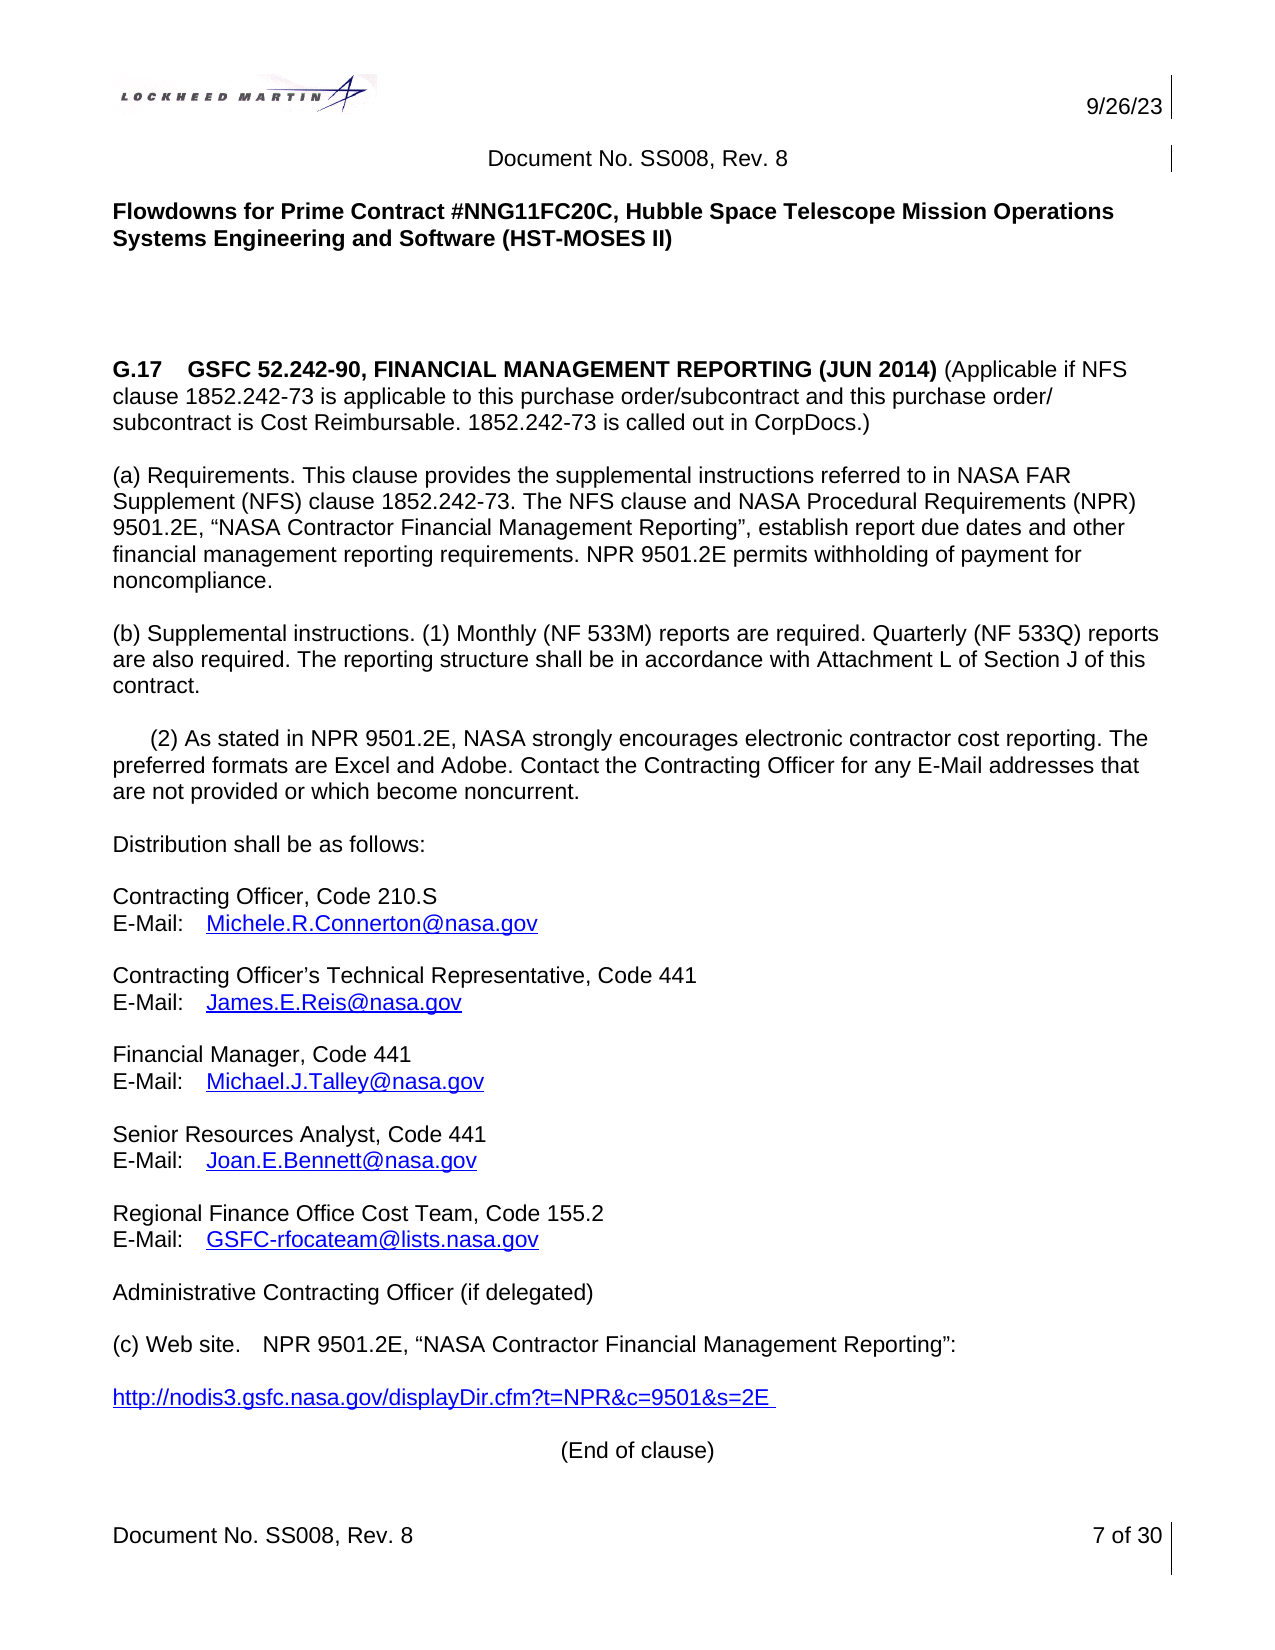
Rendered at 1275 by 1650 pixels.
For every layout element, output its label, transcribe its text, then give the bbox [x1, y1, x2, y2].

text Distribution shall be as follows: [112, 831, 1162, 857]
subtitle G.17 GSFC 52.242-90, FINANCIAL MANAGEMENT REPORTING (JUN 2014) (Applicable if NFS clause 1852.242-73 is applicable to this purchase order/subcontract and this purchase order/ subcontract is Cost Reimbursable. 1852.242-73 is called out in CorpDocs.) [112, 356, 1162, 435]
text http://nodis3.gsfc.nasa.gov/displayDir.cfm?t=NPR&c=9501&s=2E [112, 1384, 1162, 1410]
text E-Mail: James.E.Reis@nasa.gov [112, 989, 1162, 1015]
text Administrative Contracting Officer (if delegated) [112, 1279, 1162, 1305]
text (b) Supplemental instructions. (1) Monthly (NF 533M) reports are required. Quarterly (NF 533Q) reports are also required. The reporting structure shall be in accordance with Attachment L of Section J of this contract. [112, 620, 1162, 699]
text E-Mail: Michael.J.Talley@nasa.gov [112, 1068, 1162, 1094]
text Contracting Officer’s Technical Representative, Code 441 [112, 962, 1162, 989]
text Senior Resources Analyst, Code 441 [112, 1121, 1162, 1147]
text Regional Finance Office Cost Team, Code 155.2 [112, 1199, 1162, 1226]
text Contracting Officer, Code 210.S [112, 883, 1162, 910]
picture [112, 74, 377, 114]
text (c) Web site. NPR 9501.2E, “NASA Contractor Financial Management Reporting”: [112, 1331, 1162, 1358]
text (a) Requirements. This clause provides the supplemental instructions referred to in NASA FAR Supplement (NFS) clause 1852.242-73. The NFS clause and NASA Procedural Requirements (NPR) 9501.2E, “NASA Contractor Financial Management Reporting”, establish report due dates and other financial management reporting requirements. NPR 9501.2E permits withholding of payment for noncompliance. [112, 462, 1162, 593]
text (2) As stated in NPR 9501.2E, NASA strongly encourages electronic contractor cost reporting. The preferred formats are Excel and Adobe. Contact the Contracting Officer for any E-Mail addresses that are not provided or which become noncurrent. [112, 725, 1162, 804]
text E-Mail: Joan.E.Bennett@nasa.gov [112, 1147, 1162, 1173]
text E-Mail: Michele.R.Connerton@nasa.gov [112, 910, 1162, 936]
text (End of clause) [112, 1437, 1162, 1463]
text Financial Manager, Code 441 [112, 1041, 1162, 1068]
text E-Mail: GSFC-rfocateam@lists.nasa.gov [112, 1226, 1162, 1252]
